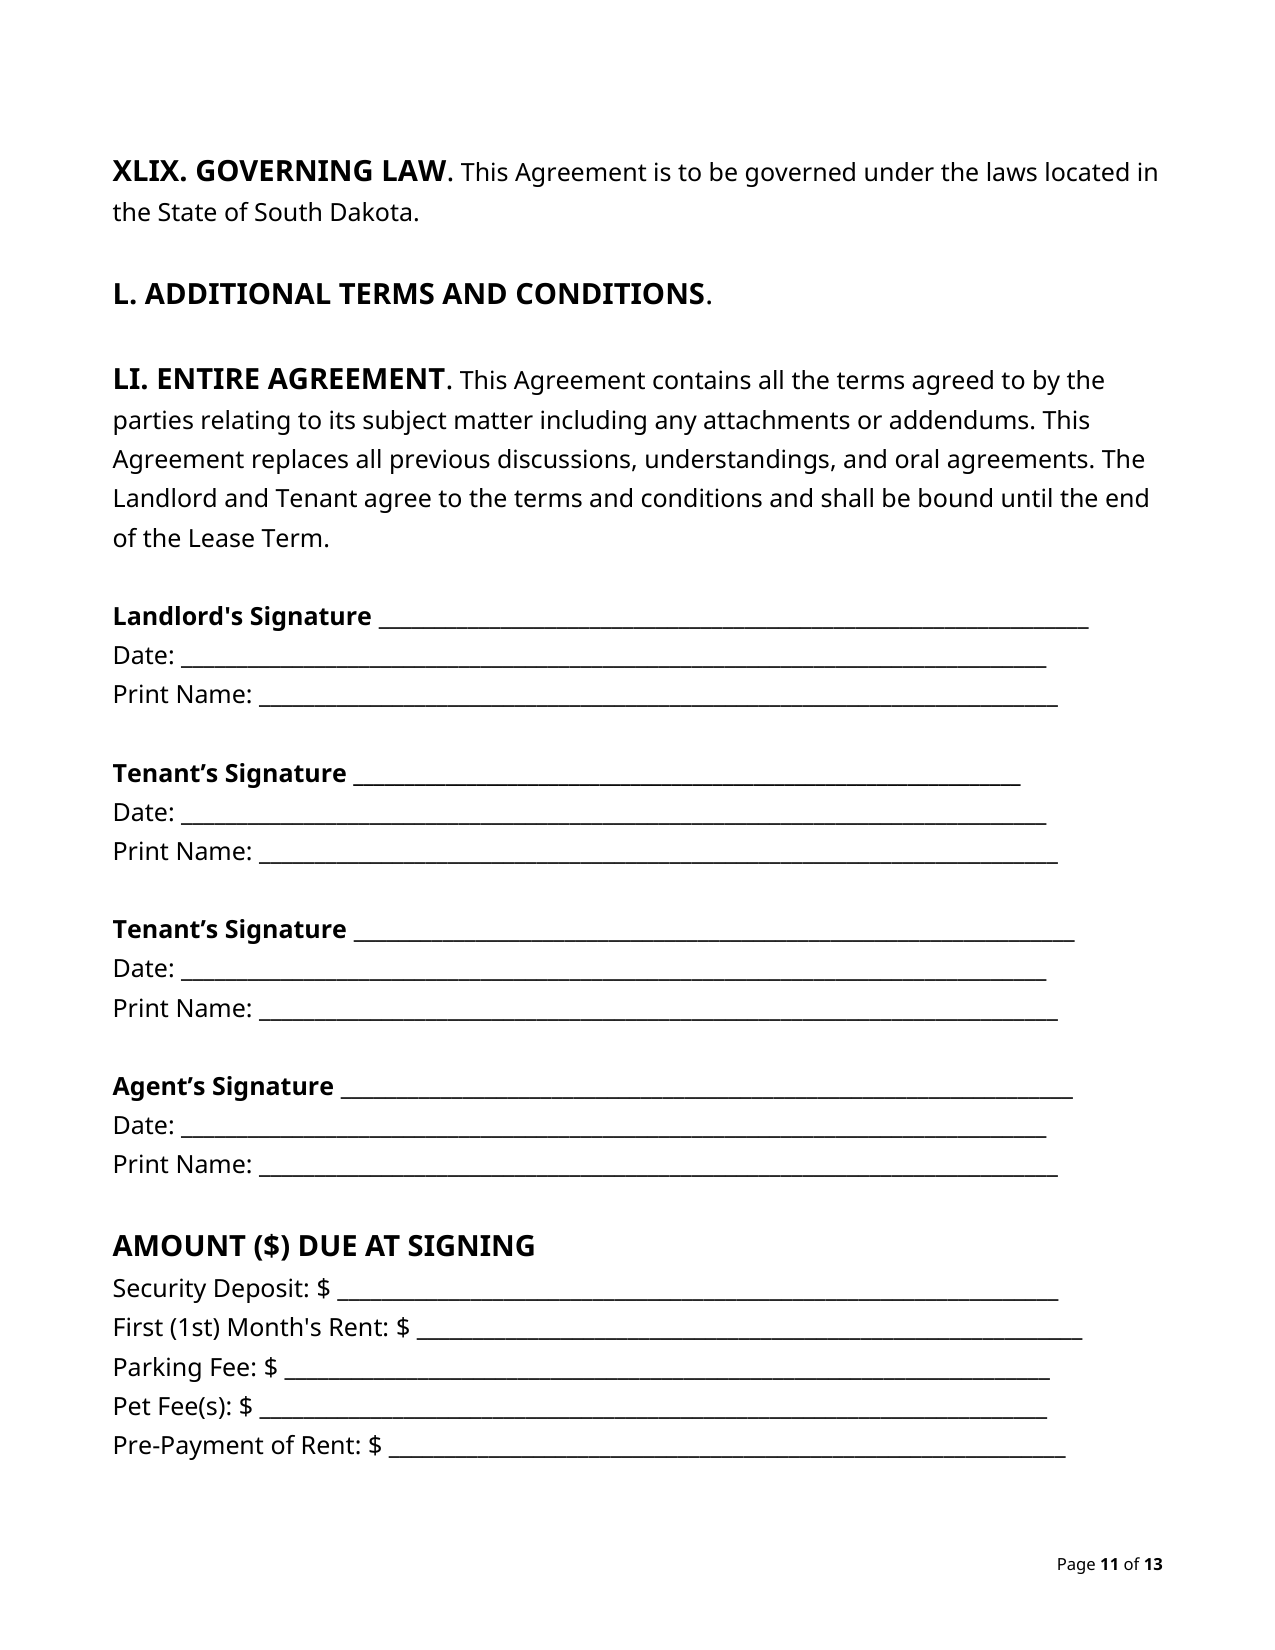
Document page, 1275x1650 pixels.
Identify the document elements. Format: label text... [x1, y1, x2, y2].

text Agent’s Signature __________________________________________________________________ [112, 1068, 1162, 1103]
text XLIX. GOVERNING LAW. This Agreement is to be governed under the laws located in the State of South Dakota. [112, 150, 1162, 229]
text Print Name: ________________________________________________________________________ [112, 677, 1162, 711]
text Print Name: ________________________________________________________________________ [112, 1147, 1162, 1181]
text Date: ______________________________________________________________________________ [112, 1108, 1162, 1142]
text Tenant’s Signature _________________________________________________________________ [112, 755, 1162, 789]
text Print Name: ________________________________________________________________________ [112, 833, 1162, 868]
text Security Deposit: $ _________________________________________________________________ [112, 1271, 1162, 1305]
text Date: ______________________________________________________________________________ [112, 794, 1162, 828]
text LI. ENTIRE AGREEMENT. This Agreement contains all the terms agreed to by the parties relating to its subject matter including any attachments or addendums. This Agreement replaces all previous discussions, understandings, and oral agreements. The Landlord and Tenant agree to the terms and conditions and shall be bound until the end of the Lease Term. [112, 358, 1162, 554]
text Tenant’s Signature _________________________________________________________________ [112, 912, 1162, 946]
text AMOUNT ($) DUE AT SIGNING [112, 1225, 1162, 1265]
text Pre-Payment of Rent: $ _____________________________________________________________ [112, 1427, 1162, 1462]
text Print Name: ________________________________________________________________________ [112, 990, 1162, 1024]
text Landlord's Signature ________________________________________________________________ [112, 598, 1162, 633]
text Date: ______________________________________________________________________________ [112, 638, 1162, 672]
text First (1st) Month's Rent: $ ____________________________________________________________ [112, 1310, 1162, 1344]
text Pet Fee(s): $ _______________________________________________________________________ [112, 1388, 1162, 1422]
text Parking Fee: $ _____________________________________________________________________ [112, 1349, 1162, 1383]
text Date: ______________________________________________________________________________ [112, 951, 1162, 985]
text L. ADDITIONAL TERMS AND CONDITIONS. [112, 273, 1162, 313]
